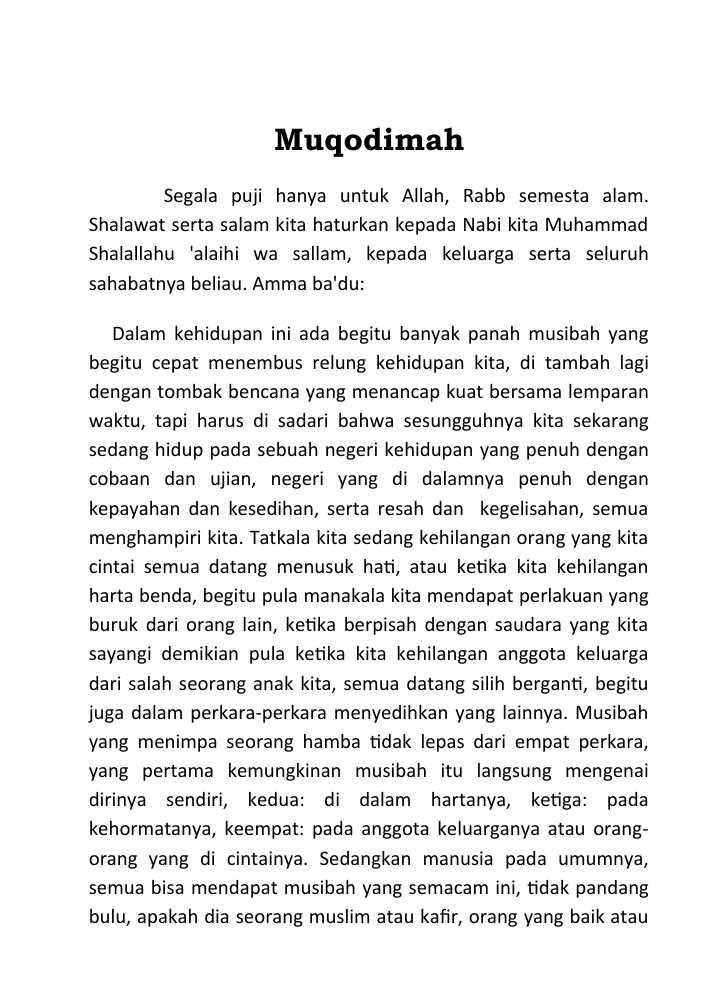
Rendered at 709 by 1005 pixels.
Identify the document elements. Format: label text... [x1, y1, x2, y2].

text Muqodimah [88, 121, 650, 157]
text Segala puji hanya untuk Allah, Rabb semesta alam. Shalawat serta salam kita haturkan kepada Nabi kita Muhammad Shalallahu 'alaihi wa sallam, kepada keluarga serta seluruh sahabatnya beliau. Amma ba'du: [88, 182, 650, 295]
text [88, 320, 650, 928]
